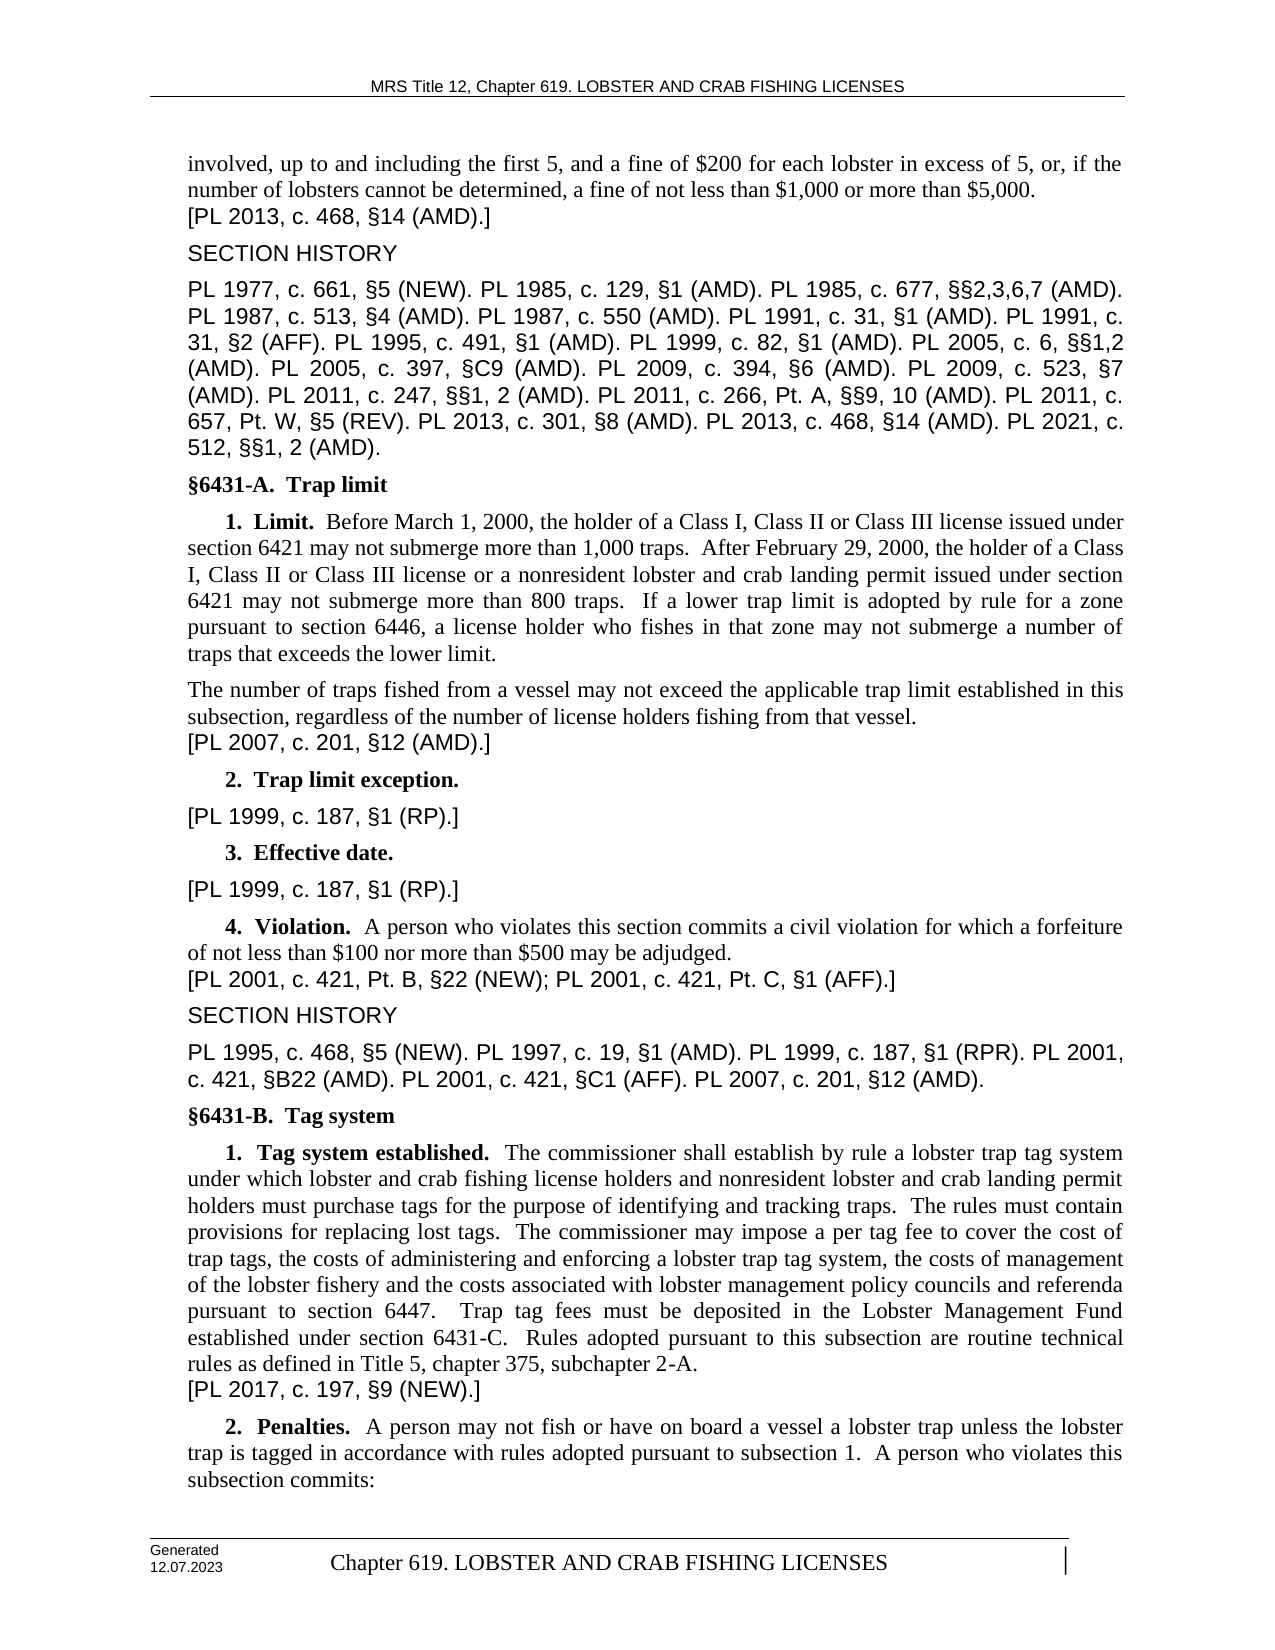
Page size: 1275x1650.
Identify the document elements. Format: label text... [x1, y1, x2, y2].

text [PL 1999, c. 187, §1 (RP).] [187, 876, 1125, 903]
text 3. Effective date. [187, 839, 1125, 866]
text §6431-A. Trap limit [187, 471, 1125, 497]
text 4. Violation. A person who violates this section commits a civil violation for which a forfeiture of not less than $100 nor more than $500 may be adjudged. [187, 913, 1125, 966]
text 2. Trap limit exception. [187, 766, 1125, 792]
text PL 1977, c. 661, §5 (NEW). PL 1985, c. 129, §1 (AMD). PL 1985, c. 677, §§2,3,6,7 (AMD). PL 1987, c. 513, §4 (AMD). PL 1987, c. 550 (AMD). PL 1991, c. 31, §1 (AMD). PL 1991, c. 31, §2 (AFF). PL 1995, c. 491, §1 (AMD). PL 1999, c. 82, §1 (AMD). PL 2005, c. 6, §§1,2 (AMD). PL 2005, c. 397, §C9 (AMD). PL 2009, c. 394, §6 (AMD). PL 2009, c. 523, §7 (AMD). PL 2011, c. 247, §§1, 2 (AMD). PL 2011, c. 266, Pt. A, §§9, 10 (AMD). PL 2011, c. 657, Pt. W, §5 (REV). PL 2013, c. 301, §8 (AMD). PL 2013, c. 468, §14 (AMD). PL 2021, c. 512, §§1, 2 (AMD). [187, 276, 1125, 461]
text 2. Penalties. A person may not fish or have on board a vessel a lobster trap unless the lobster trap is tagged in accordance with rules adopted pursuant to subsection 1. A person who violates this subsection commits: [187, 1413, 1125, 1492]
text 1. Limit. Before March 1, 2000, the holder of a Class I, Class II or Class III license issued under section 6421 may not submerge more than 1,000 traps. After February 29, 2000, the holder of a Class I, Class II or Class III license or a nonresident lobster and crab landing permit issued under section 6421 may not submerge more than 800 traps. If a lower trap limit is adopted by rule for a zone pursuant to section 6446, a license holder who fishes in that zone may not submerge a number of traps that exceeds the lower limit. [187, 508, 1125, 666]
text [PL 2001, c. 421, Pt. B, §22 (NEW); PL 2001, c. 421, Pt. C, §1 (AFF).] [187, 966, 1125, 992]
text The number of traps fished from a vessel may not exceed the applicable trap limit established in this subsection, regardless of the number of license holders fishing from that vessel. [187, 676, 1125, 729]
text 1. Tag system established. The commissioner shall establish by rule a lobster trap tag system under which lobster and crab fishing license holders and nonresident lobster and crab landing permit holders must purchase tags for the purpose of identifying and tracking traps. The rules must contain provisions for replacing lost tags. The commissioner may impose a per tag fee to cover the cost of trap tags, the costs of administering and enforcing a lobster trap tag system, the costs of management of the lobster fishery and the costs associated with lobster management policy councils and referenda pursuant to section 6447. Trap tag fees must be deposited in the Lobster Management Fund established under section 6431‑C. Rules adopted pursuant to this subsection are routine technical rules as defined in Title 5, chapter 375, subchapter 2‑A. [187, 1139, 1125, 1376]
text SECTION HISTORY [187, 1002, 1125, 1029]
text PL 1995, c. 468, §5 (NEW). PL 1997, c. 19, §1 (AMD). PL 1999, c. 187, §1 (RPR). PL 2001, c. 421, §B22 (AMD). PL 2001, c. 421, §C1 (AFF). PL 2007, c. 201, §12 (AMD). [187, 1039, 1125, 1092]
text [PL 2017, c. 197, §9 (NEW).] [187, 1376, 1125, 1403]
text [PL 1999, c. 187, §1 (RP).] [187, 803, 1125, 829]
text SECTION HISTORY [187, 239, 1125, 266]
text [PL 2007, c. 201, §12 (AMD).] [187, 729, 1125, 756]
text [PL 2013, c. 468, §14 (AMD).] [187, 203, 1125, 229]
text §6431-B. Tag system [187, 1102, 1125, 1129]
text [187, 150, 1125, 203]
